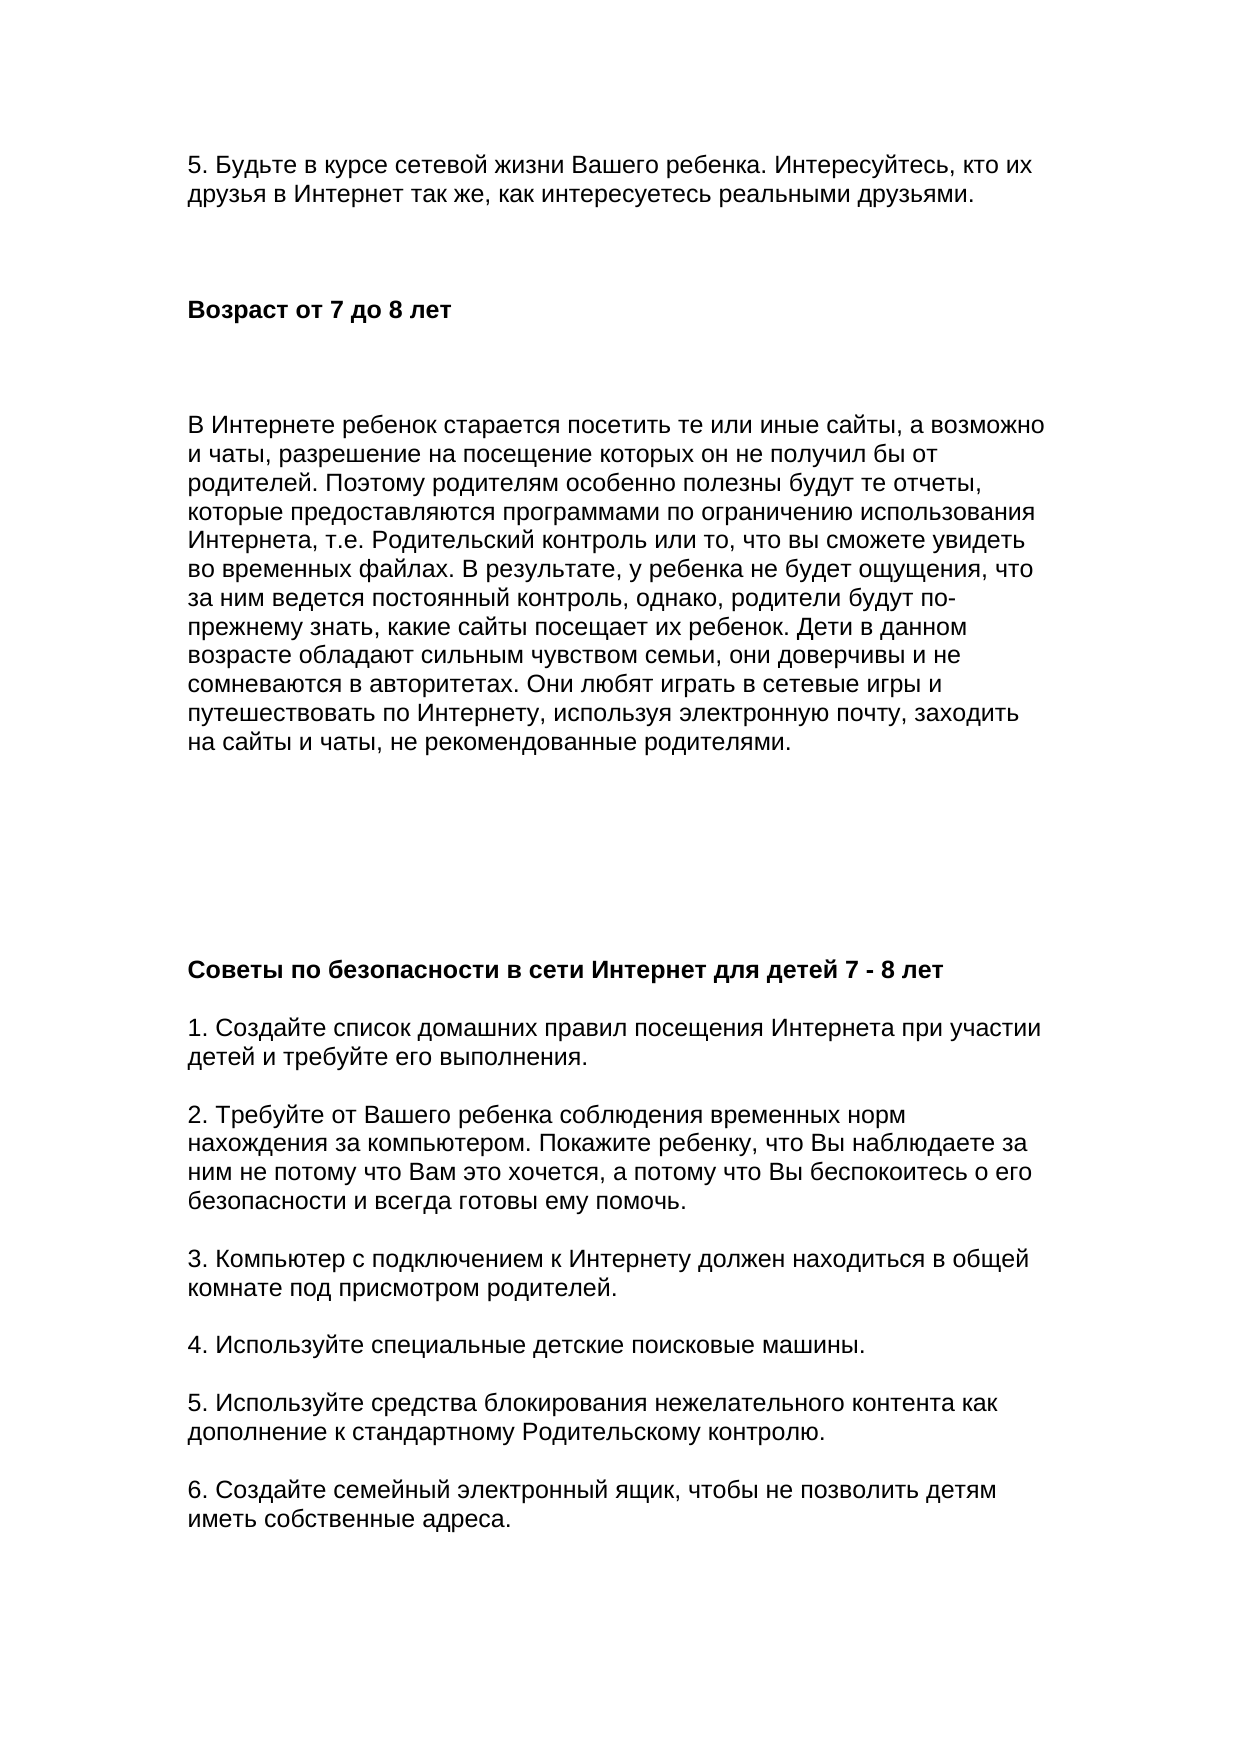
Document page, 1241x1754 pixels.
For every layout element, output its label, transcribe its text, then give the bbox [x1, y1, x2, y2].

text 1. Создайте список домашних правил посещения Интернета при участии детей и требуйте его выполнения. [187, 1013, 1053, 1070]
text В Интернете ребенок старается посетить те или иные сайты, а возможно и чаты, разрешение на посещение которых он не получил бы от родителей. Поэтому родителям особенно полезны будут те отчеты, которые предоставляются программами по ограничению использования Интернета, т.е. Родительский контроль или то, что вы сможете увидеть во временных файлах. В результате, у ребенка не будет ощущения, что за ним ведется постоянный контроль, однако, родители будут по-прежнему знать, какие сайты посещает их ребенок. Дети в данном возрасте обладают сильным чувством семьи, они доверчивы и не сомневаются в авторитетах. Они любят играть в сетевые игры и путешествовать по Интернету, используя электронную почту, заходить на сайты и чаты, не рекомендованные родителями. [187, 410, 1053, 755]
text Возраст от 7 до 8 лет [187, 294, 1053, 323]
text 3. Компьютер с подключением к Интернету должен находиться в общей комнате под присмотром родителей. [187, 1244, 1053, 1301]
text 4. Используйте специальные детские поисковые машины. [187, 1330, 1053, 1359]
text 2. Требуйте от Вашего ребенка соблюдения временных норм нахождения за компьютером. Покажите ребенку, что Вы наблюдаете за ним не потому что Вам это хочется, а потому что Вы беспокоитесь о его безопасности и всегда готовы ему помочь. [187, 1099, 1053, 1214]
text 5. Будьте в курсе сетевой жизни Вашего ребенка. Интересуйтесь, кто их друзья в Интернет так же, как интересуетесь реальными друзьями. [187, 150, 1053, 207]
text 6. Создайте семейный электронный ящик, чтобы не позволить детям иметь собственные адреса. [187, 1475, 1053, 1532]
text 5. Используйте средства блокирования нежелательного контента как дополнение к стандартному Родительскому контролю. [187, 1388, 1053, 1446]
text Советы по безопасности в сети Интернет для детей 7 - 8 лет [187, 955, 1053, 984]
